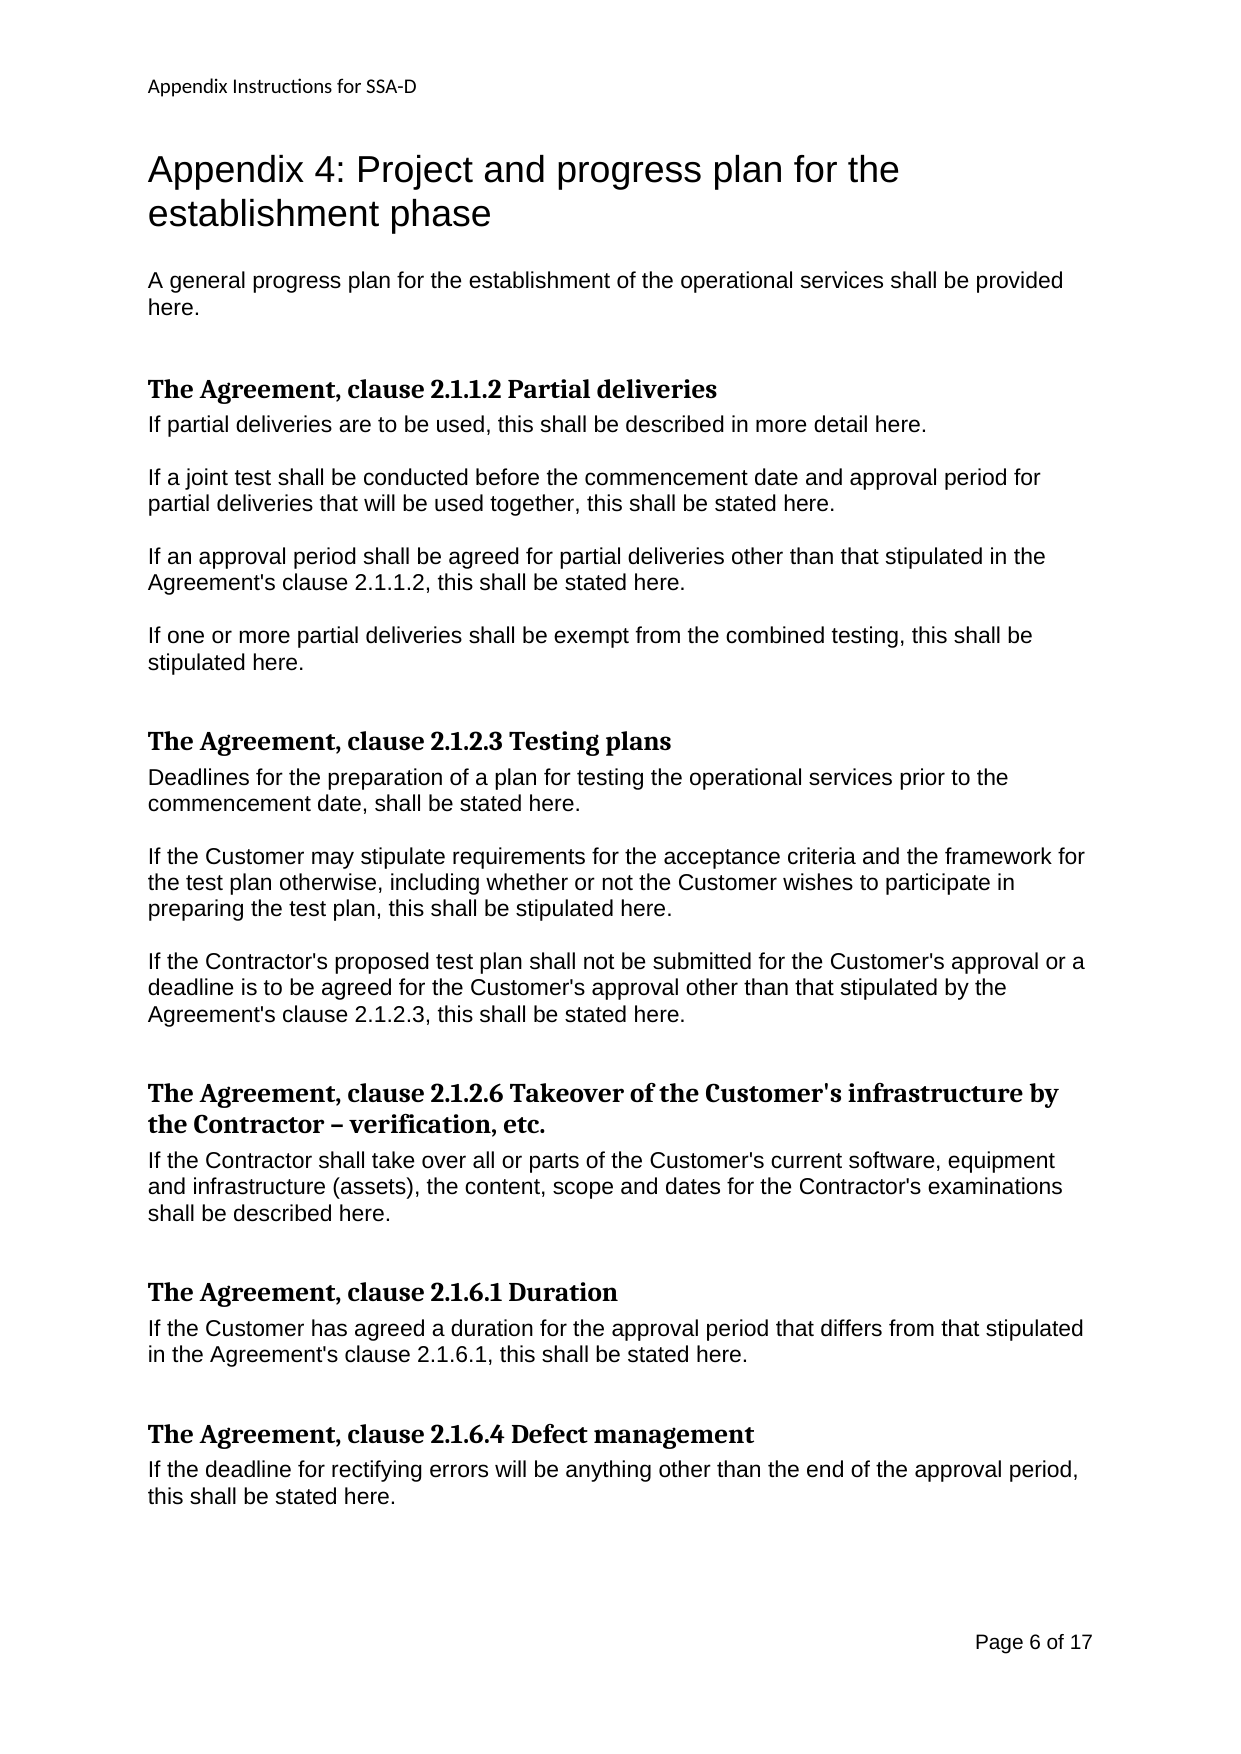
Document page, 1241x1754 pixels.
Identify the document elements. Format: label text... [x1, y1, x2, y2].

subtitle Appendix 4: Project and progress plan for the establishment phase [148, 148, 1093, 234]
text If partial deliveries are to be used, this shall be described in more detail here. [148, 411, 1093, 438]
text If an approval period shall be agreed for partial deliveries other than that stipulated in the Agreement's clause 2.1.1.2, this shall be stated here. [148, 543, 1093, 596]
subtitle The Agreement, clause 2.1.6.4 Defect management [148, 1419, 1093, 1450]
subtitle The Agreement, clause 2.1.1.2 Partial deliveries [148, 374, 1093, 405]
text If one or more partial deliveries shall be exempt from the combined testing, this shall be stipulated here. [148, 622, 1093, 675]
subtitle The Agreement, clause 2.1.6.1 Duration [148, 1277, 1093, 1308]
text If the Contractor's proposed test plan shall not be submitted for the Customer's approval or a deadline is to be agreed for the Customer's approval other than that stipulated by the Agreement's clause 2.1.2.3, this shall be stated here. [148, 948, 1093, 1027]
text If the Customer may stipulate requirements for the acceptance criteria and the framework for the test plan otherwise, including whether or not the Customer wishes to participate in preparing the test plan, this shall be stipulated here. [148, 843, 1093, 922]
subtitle The Agreement, clause 2.1.2.6 Takeover of the Customer's infrastructure by the Contractor – verification, etc. [148, 1078, 1093, 1141]
text If the Customer has agreed a duration for the approval period that differs from that stipulated in the Agreement's clause 2.1.6.1, this shall be stated here. [148, 1315, 1093, 1367]
text If a joint test shall be conducted before the commencement date and approval period for partial deliveries that will be used together, this shall be stated here. [148, 464, 1093, 517]
text Deadlines for the preparation of a plan for testing the operational services prior to the commencement date, shall be stated here. [148, 763, 1093, 816]
text If the Contractor shall take over all or parts of the Customer's current software, equipment and infrastructure (assets), the content, scope and dates for the Contractor's examinations shall be described here. [148, 1147, 1093, 1226]
text If the deadline for rectifying errors will be anything other than the end of the approval period, this shall be stated here. [148, 1456, 1093, 1509]
subtitle The Agreement, clause 2.1.2.3 Testing plans [148, 726, 1093, 757]
text A general progress plan for the establishment of the operational services shall be provided here. [148, 267, 1093, 320]
